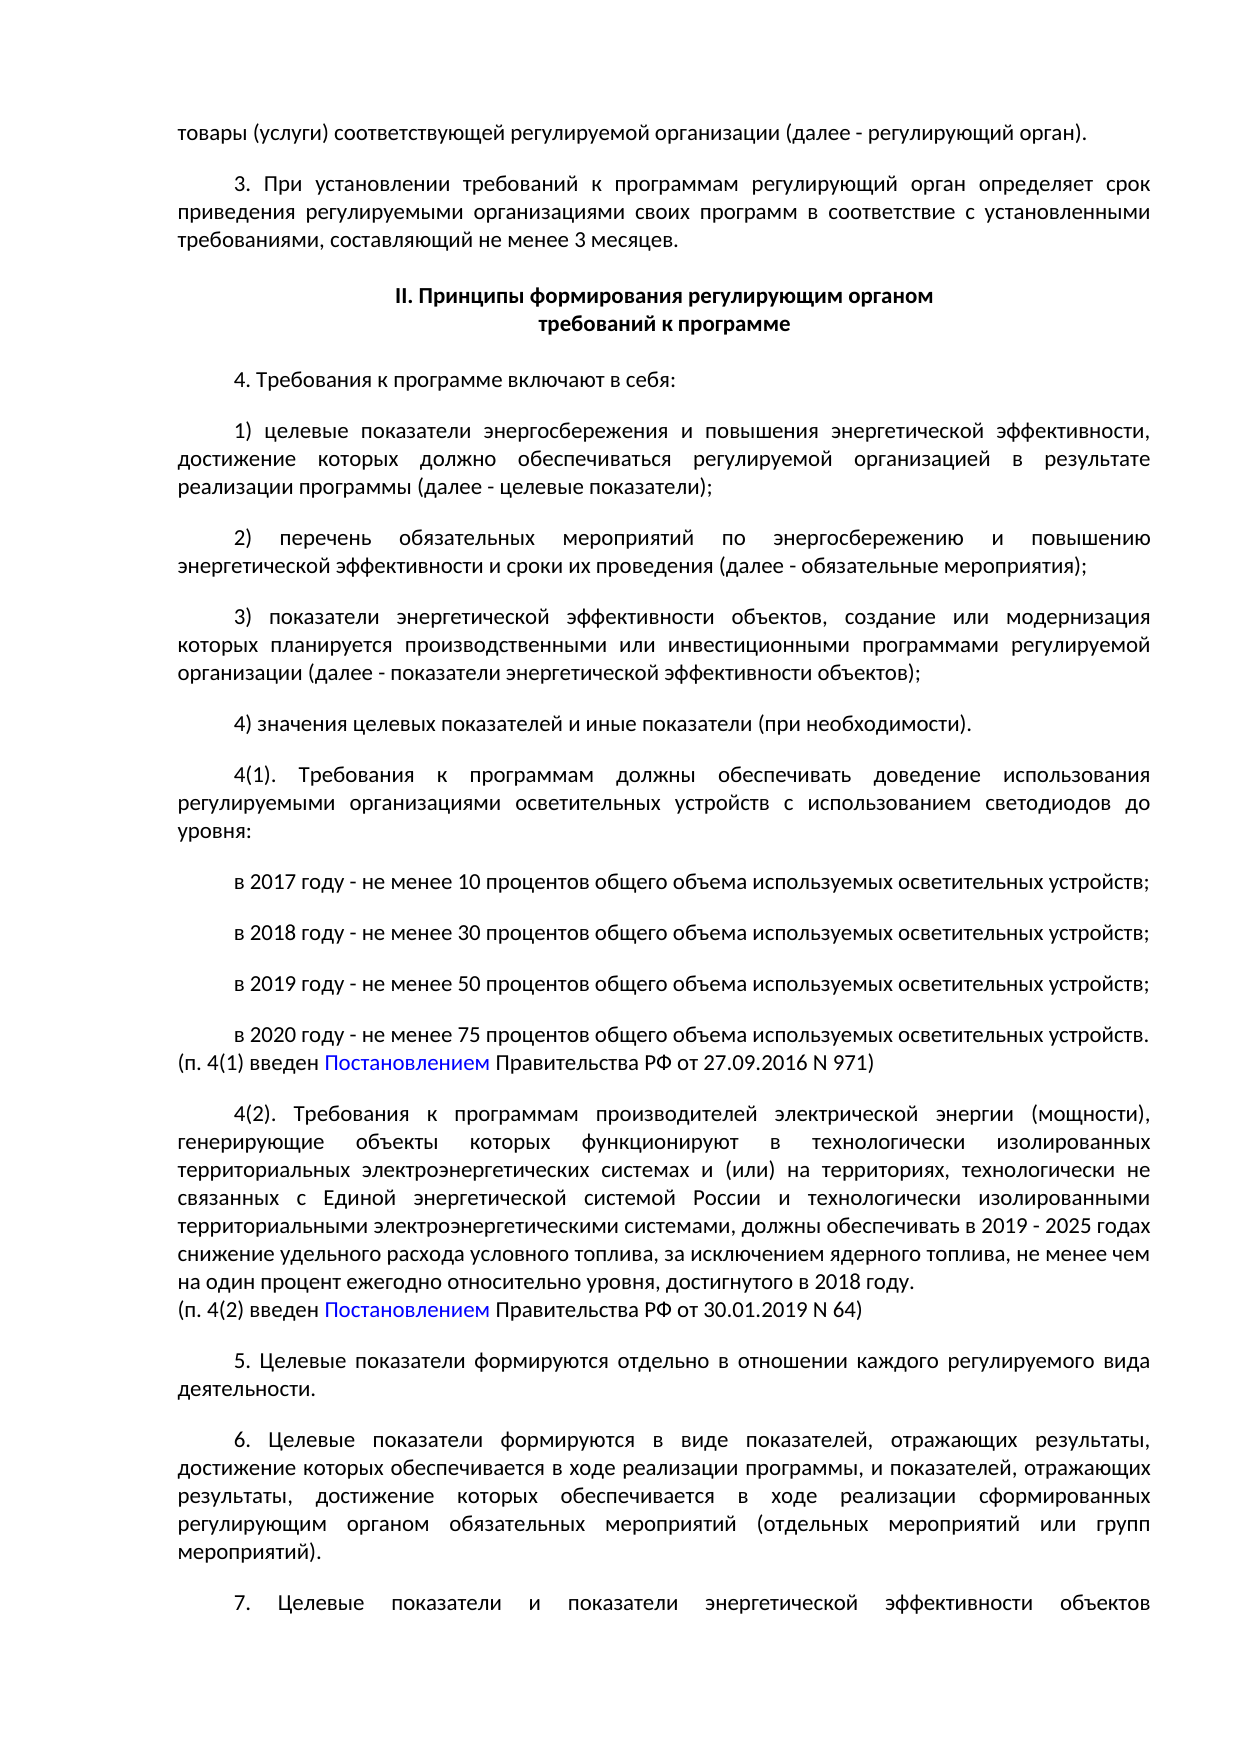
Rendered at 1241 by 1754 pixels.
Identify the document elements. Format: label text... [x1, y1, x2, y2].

text 3. При установлении требований к программам регулирующий орган определяет срок приведения регулируемыми организациями своих программ в соответствие с установленными требованиями, составляющий не менее 3 месяцев. [177, 169, 1152, 253]
text 4(1). Требования к программам должны обеспечивать доведение использования регулируемыми организациями осветительных устройств с использованием светодиодов до уровня: [177, 760, 1152, 844]
text 1) целевые показатели энергосбережения и повышения энергетической эффективности, достижение которых должно обеспечиваться регулируемой организацией в результате реализации программы (далее - целевые показатели); [177, 416, 1152, 500]
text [177, 118, 1152, 146]
title требований к программе [177, 309, 1152, 337]
text 4. Требования к программе включают в себя: [177, 365, 1152, 393]
text (п. 4(1) введен Постановлением Правительства РФ от 27.09.2016 N 971) [177, 1048, 1152, 1076]
text 4) значения целевых показателей и иные показатели (при необходимости). [177, 709, 1152, 737]
text 4(2). Требования к программам производителей электрической энергии (мощности), генерирующие объекты которых функционируют в технологически изолированных территориальных электроэнергетических системах и (или) на территориях, технологически не связанных с Единой энергетической системой России и технологически изолированными территориальными электроэнергетическими системами, должны обеспечивать в 2019 - 2025 годах снижение удельного расхода условного топлива, за исключением ядерного топлива, не менее чем на один процент ежегодно относительно уровня, достигнутого в 2018 году. [177, 1099, 1152, 1295]
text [177, 1588, 1152, 1616]
title II. Принципы формирования регулирующим органом [177, 281, 1152, 309]
text 6. Целевые показатели формируются в виде показателей, отражающих результаты, достижение которых обеспечивается в ходе реализации программы, и показателей, отражающих результаты, достижение которых обеспечивается в ходе реализации сформированных регулирующим органом обязательных мероприятий (отдельных мероприятий или групп мероприятий). [177, 1425, 1152, 1565]
text (п. 4(2) введен Постановлением Правительства РФ от 30.01.2019 N 64) [177, 1295, 1152, 1323]
text в 2018 году - не менее 30 процентов общего объема используемых осветительных устройств; [177, 918, 1152, 946]
text 2) перечень обязательных мероприятий по энергосбережению и повышению энергетической эффективности и сроки их проведения (далее - обязательные мероприятия); [177, 523, 1152, 579]
text в 2017 году - не менее 10 процентов общего объема используемых осветительных устройств; [177, 867, 1152, 895]
text в 2020 году - не менее 75 процентов общего объема используемых осветительных устройств. [177, 1020, 1152, 1048]
text 3) показатели энергетической эффективности объектов, создание или модернизация которых планируется производственными или инвестиционными программами регулируемой организации (далее - показатели энергетической эффективности объектов); [177, 602, 1152, 686]
text в 2019 году - не менее 50 процентов общего объема используемых осветительных устройств; [177, 969, 1152, 997]
text 5. Целевые показатели формируются отдельно в отношении каждого регулируемого вида деятельности. [177, 1346, 1152, 1402]
